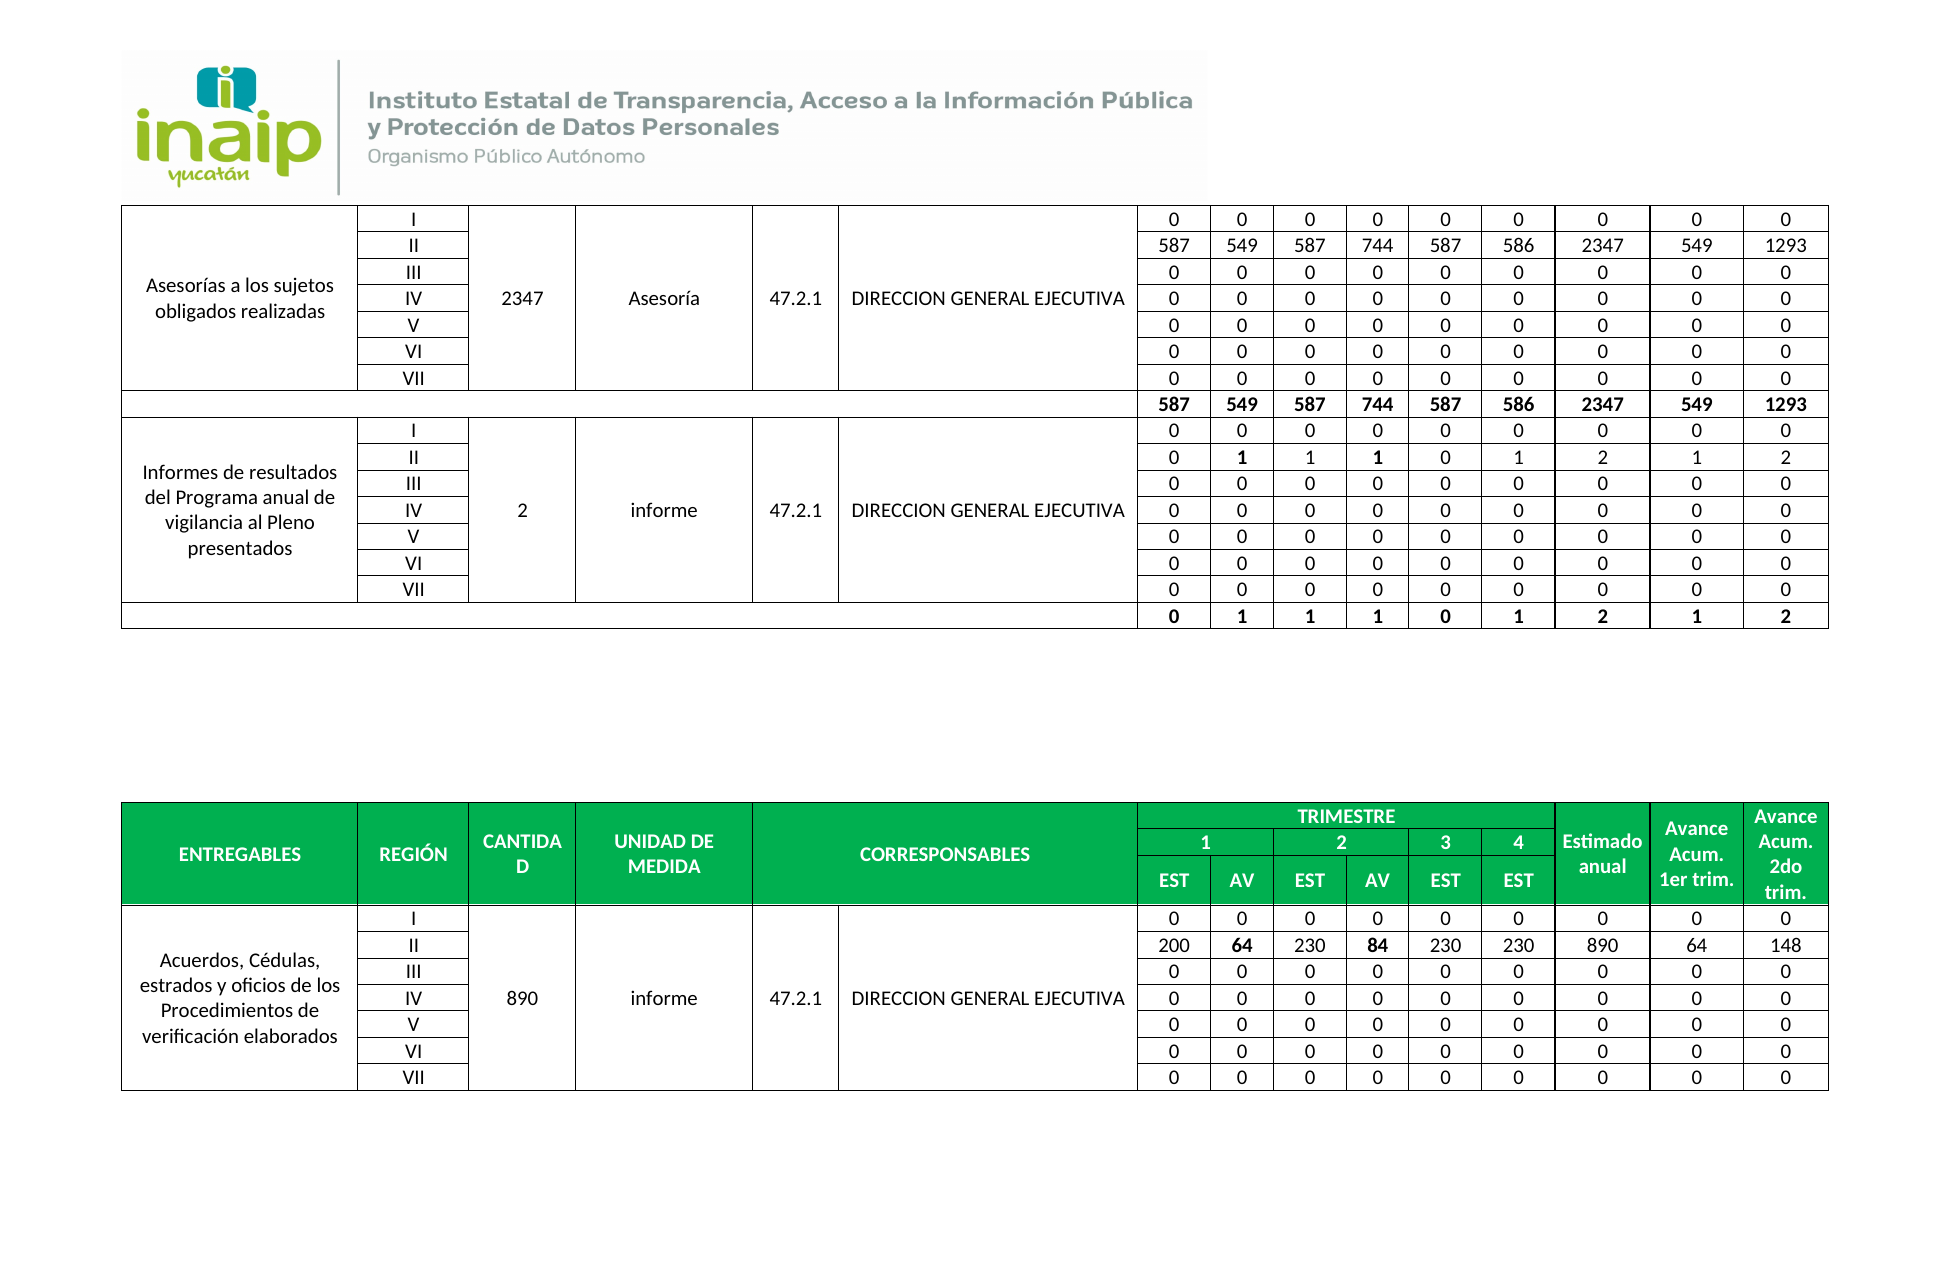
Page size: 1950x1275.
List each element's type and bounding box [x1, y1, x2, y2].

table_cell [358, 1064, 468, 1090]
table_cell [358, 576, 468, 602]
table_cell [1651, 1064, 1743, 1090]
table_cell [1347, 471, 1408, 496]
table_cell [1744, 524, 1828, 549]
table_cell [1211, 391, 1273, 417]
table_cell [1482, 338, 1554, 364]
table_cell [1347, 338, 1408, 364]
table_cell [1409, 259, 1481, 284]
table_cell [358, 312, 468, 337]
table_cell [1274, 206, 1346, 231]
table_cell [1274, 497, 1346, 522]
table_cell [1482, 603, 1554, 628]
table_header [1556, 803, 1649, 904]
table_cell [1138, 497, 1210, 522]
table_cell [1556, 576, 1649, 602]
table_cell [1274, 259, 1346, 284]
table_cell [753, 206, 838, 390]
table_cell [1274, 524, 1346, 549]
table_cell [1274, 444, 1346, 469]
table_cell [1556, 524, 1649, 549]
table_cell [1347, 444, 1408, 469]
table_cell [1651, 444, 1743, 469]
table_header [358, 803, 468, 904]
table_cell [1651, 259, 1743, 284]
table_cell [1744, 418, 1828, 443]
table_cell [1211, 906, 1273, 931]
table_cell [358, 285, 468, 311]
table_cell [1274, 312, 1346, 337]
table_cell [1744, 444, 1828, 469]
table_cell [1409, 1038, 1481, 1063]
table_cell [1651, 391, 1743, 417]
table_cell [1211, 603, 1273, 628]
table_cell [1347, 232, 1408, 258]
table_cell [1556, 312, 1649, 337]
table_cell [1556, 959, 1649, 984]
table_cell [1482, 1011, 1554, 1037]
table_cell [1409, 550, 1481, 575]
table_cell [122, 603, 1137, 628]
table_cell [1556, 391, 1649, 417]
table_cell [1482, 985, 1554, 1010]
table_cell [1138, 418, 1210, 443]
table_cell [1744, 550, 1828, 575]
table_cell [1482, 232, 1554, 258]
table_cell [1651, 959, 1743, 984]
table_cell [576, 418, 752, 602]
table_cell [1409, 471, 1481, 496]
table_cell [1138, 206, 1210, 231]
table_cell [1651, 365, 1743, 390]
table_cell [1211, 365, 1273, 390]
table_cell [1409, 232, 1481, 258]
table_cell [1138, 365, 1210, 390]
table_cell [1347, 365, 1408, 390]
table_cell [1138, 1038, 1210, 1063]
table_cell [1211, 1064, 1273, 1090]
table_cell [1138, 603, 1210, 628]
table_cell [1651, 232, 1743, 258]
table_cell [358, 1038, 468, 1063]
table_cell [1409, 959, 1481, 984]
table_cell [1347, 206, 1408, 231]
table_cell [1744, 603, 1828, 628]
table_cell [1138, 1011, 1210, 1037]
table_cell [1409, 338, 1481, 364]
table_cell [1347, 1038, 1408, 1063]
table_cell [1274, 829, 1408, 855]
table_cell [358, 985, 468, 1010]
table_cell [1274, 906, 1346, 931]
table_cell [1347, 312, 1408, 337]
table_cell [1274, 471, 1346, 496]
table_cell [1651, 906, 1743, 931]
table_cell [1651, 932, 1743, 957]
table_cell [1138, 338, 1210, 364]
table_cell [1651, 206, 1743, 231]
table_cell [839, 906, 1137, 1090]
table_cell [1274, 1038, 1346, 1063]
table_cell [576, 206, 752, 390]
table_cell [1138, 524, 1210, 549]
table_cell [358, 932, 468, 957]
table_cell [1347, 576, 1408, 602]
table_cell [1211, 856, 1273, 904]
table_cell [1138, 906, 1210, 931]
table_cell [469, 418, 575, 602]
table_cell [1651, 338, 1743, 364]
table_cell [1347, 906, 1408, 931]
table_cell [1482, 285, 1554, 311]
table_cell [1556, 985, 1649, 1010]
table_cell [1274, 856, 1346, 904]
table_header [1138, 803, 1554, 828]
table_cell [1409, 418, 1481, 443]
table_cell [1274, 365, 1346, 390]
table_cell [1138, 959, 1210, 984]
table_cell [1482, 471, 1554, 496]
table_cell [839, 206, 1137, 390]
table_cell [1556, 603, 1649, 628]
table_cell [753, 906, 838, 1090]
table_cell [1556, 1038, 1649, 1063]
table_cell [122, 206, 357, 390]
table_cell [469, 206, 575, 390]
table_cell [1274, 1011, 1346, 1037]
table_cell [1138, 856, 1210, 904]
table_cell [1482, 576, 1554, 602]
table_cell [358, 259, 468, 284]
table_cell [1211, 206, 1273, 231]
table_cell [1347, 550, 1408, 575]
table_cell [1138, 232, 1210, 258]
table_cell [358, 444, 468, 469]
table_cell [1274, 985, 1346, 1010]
picture [120, 50, 1208, 201]
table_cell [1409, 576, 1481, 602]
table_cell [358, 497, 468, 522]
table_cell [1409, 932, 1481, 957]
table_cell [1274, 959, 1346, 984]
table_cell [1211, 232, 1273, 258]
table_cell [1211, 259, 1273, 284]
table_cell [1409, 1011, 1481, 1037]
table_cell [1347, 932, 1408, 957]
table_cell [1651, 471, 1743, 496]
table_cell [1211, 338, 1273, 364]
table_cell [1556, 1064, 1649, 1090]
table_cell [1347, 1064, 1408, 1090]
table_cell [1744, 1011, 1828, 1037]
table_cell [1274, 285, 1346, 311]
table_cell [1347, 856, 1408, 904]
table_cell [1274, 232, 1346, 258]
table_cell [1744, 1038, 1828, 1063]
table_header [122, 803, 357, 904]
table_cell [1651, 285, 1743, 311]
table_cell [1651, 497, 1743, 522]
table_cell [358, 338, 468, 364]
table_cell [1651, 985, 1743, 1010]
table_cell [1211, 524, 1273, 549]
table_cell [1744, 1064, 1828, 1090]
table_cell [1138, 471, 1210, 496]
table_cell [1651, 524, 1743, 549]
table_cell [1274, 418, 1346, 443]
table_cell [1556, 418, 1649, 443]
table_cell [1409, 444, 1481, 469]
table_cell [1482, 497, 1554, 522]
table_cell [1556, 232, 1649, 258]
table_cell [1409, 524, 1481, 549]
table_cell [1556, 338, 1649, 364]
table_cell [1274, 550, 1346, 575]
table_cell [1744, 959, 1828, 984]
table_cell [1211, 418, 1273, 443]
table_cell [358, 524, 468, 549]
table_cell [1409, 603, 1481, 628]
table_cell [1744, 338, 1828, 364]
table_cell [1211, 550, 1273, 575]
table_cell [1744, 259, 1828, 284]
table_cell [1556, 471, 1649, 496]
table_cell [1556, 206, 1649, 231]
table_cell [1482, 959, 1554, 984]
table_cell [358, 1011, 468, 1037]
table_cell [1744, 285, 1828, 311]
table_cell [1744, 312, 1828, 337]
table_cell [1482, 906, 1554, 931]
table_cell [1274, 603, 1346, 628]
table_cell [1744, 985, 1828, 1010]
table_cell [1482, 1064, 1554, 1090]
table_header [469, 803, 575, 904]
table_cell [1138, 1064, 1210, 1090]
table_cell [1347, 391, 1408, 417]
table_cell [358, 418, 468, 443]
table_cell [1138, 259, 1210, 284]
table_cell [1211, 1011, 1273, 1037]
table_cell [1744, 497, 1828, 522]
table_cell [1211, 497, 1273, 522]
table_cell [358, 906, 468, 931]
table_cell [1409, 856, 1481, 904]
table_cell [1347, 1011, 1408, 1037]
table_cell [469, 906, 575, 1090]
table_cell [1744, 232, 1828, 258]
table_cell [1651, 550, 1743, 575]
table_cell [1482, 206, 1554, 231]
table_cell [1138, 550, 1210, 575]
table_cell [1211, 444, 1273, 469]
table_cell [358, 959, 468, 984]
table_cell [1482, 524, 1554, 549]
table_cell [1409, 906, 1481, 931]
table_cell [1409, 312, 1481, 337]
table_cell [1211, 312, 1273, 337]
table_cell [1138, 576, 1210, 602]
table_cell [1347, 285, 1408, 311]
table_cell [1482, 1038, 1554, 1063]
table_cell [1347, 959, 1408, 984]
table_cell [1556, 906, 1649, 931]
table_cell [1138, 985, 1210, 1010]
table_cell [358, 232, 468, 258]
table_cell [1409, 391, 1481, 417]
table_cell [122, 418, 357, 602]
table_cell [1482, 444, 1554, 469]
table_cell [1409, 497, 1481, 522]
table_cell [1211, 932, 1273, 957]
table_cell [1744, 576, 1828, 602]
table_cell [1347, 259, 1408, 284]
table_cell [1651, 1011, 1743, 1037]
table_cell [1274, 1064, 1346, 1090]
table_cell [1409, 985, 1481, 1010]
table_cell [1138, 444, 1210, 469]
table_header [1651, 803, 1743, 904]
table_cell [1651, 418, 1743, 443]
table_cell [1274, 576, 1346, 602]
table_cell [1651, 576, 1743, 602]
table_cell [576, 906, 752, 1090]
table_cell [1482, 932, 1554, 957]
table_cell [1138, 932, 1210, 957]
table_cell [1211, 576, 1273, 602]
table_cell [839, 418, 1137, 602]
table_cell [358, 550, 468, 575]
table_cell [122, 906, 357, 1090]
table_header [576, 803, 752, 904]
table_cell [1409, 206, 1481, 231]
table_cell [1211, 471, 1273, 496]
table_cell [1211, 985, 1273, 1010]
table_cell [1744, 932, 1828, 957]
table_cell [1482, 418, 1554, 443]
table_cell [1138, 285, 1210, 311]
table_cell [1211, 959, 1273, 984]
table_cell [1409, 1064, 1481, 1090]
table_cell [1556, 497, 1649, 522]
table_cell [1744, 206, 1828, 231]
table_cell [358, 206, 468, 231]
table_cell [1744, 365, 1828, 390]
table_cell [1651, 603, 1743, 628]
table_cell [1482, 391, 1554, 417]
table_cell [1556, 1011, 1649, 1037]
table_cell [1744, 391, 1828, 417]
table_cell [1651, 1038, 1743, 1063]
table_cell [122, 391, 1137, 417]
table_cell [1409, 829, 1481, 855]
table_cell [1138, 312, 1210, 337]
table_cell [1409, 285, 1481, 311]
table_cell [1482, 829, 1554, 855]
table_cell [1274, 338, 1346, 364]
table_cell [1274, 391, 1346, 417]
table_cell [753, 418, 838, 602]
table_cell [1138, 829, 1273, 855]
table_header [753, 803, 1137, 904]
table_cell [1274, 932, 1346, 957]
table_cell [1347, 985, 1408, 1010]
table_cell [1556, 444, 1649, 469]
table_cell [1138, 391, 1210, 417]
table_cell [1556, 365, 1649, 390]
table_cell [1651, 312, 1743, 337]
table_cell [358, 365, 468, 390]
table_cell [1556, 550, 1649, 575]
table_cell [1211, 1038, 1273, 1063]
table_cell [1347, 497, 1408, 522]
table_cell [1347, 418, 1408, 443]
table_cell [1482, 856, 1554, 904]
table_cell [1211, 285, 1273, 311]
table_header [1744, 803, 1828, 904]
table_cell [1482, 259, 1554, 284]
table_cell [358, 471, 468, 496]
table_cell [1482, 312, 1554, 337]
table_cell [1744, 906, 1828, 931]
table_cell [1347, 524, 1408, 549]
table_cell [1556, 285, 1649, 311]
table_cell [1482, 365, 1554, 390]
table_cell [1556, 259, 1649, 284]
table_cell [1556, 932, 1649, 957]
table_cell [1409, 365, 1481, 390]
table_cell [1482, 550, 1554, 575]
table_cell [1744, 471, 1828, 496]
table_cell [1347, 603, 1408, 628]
